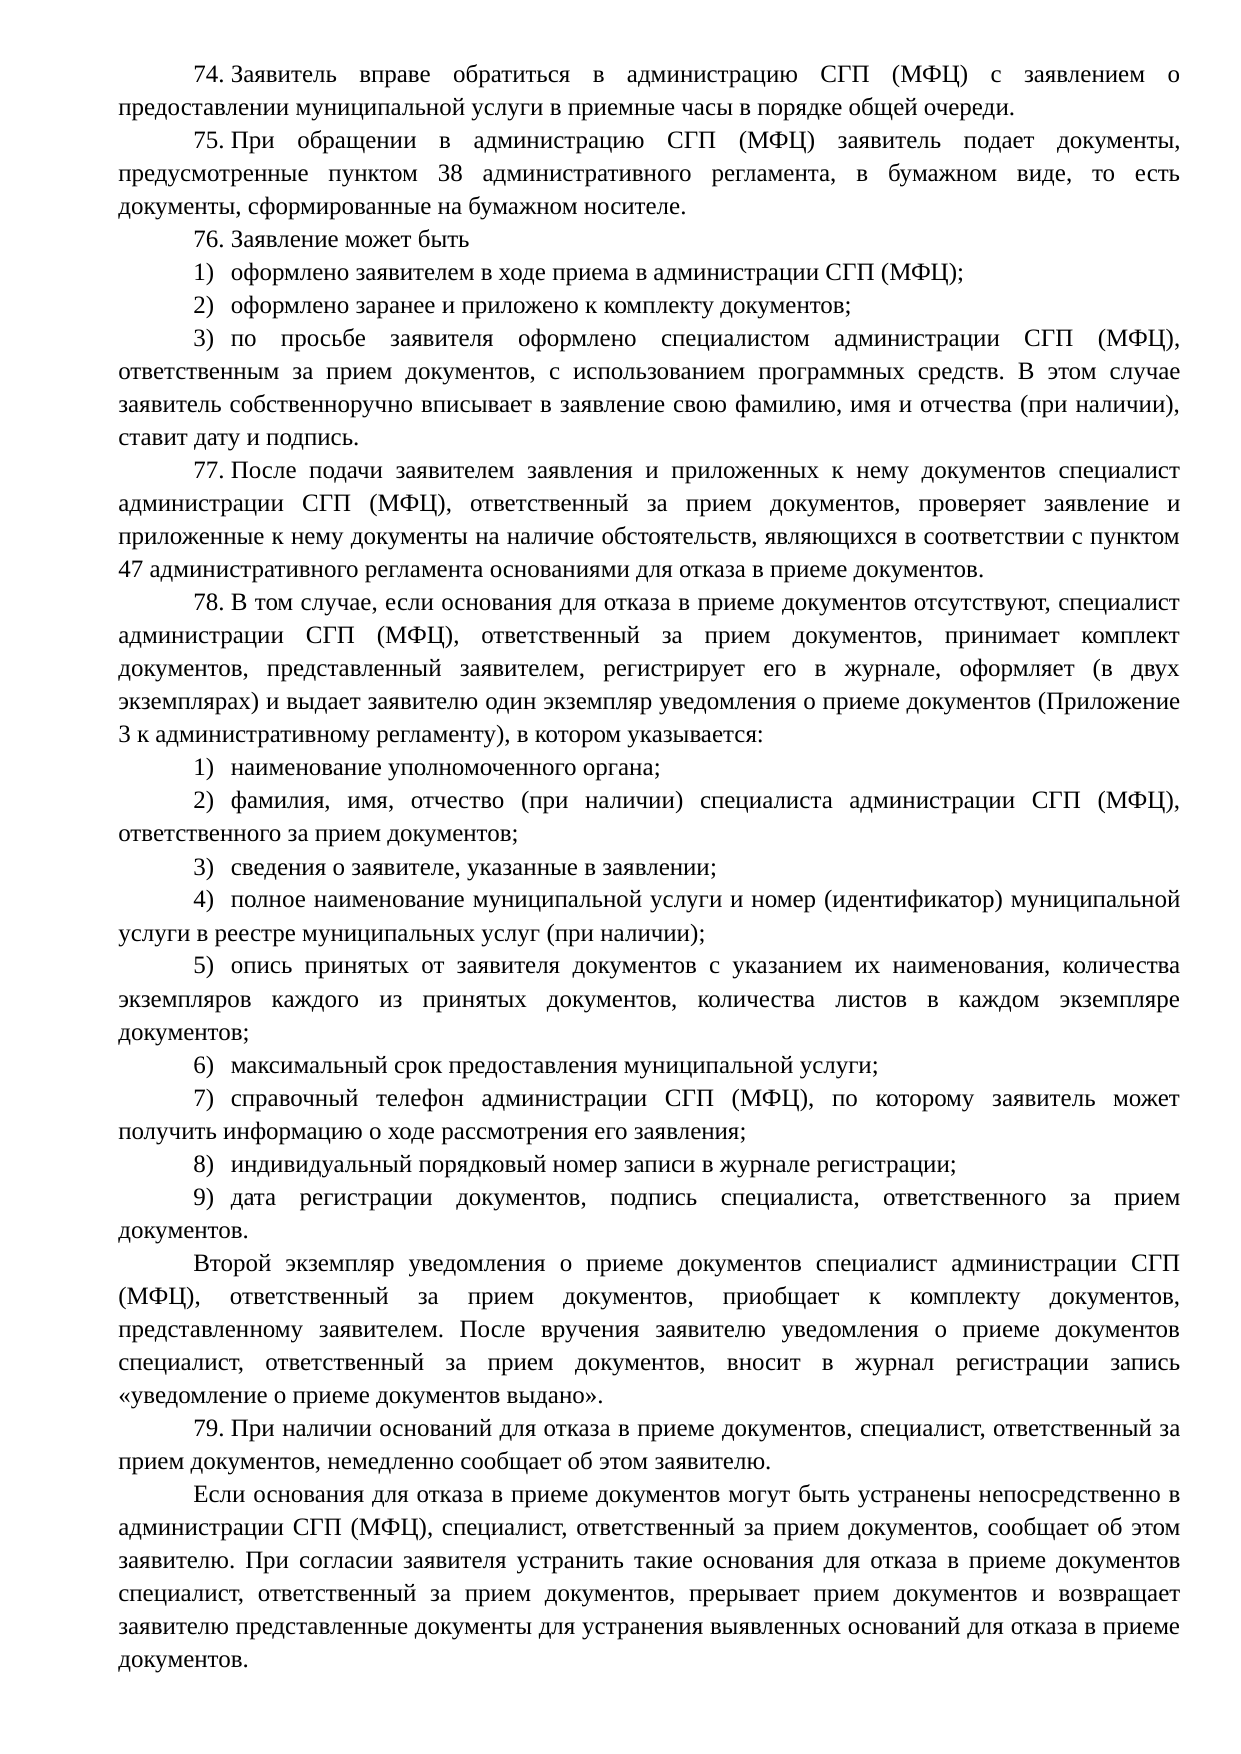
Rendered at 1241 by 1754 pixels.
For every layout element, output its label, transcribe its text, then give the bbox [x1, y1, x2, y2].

list После подачи заявителем заявления и приложенных к нему документов специалист администрации СГП (МФЦ), ответственный за прием документов, проверяет заявление и приложенные к нему документы на наличие обстоятельств, являющихся в соответствии с пунктом 47 административного регламента основаниями для отказа в приеме документов. [118, 455, 1181, 583]
list по просьбе заявителя оформлено специалистом администрации СГП (МФЦ), ответственным за прием документов, с использованием программных средств. В этом случае заявитель собственноручно вписывает в заявление свою фамилию, имя и отчества (при наличии), ставит дату и подпись. [118, 323, 1181, 451]
text Второй экземпляр уведомления о приеме документов специалист администрации СГП (МФЦ), ответственный за прием документов, приобщает к комплекту документов, представленному заявителем. После вручения заявителю уведомления о приеме документов специалист, ответственный за прием документов, вносит в журнал регистрации запись «уведомление о приеме документов выдано». [118, 1248, 1181, 1409]
list максимальный срок предоставления муниципальной услуги; [118, 1050, 1181, 1078]
list При наличии оснований для отказа в приеме документов, специалист, ответственный за прием документов, немедленно сообщает об этом заявителю. [118, 1413, 1181, 1475]
text Если основания для отказа в приеме документов могут быть устранены непосредственно в администрации СГП (МФЦ), специалист, ответственный за прием документов, сообщает об этом заявителю. При согласии заявителя устранить такие основания для отказа в приеме документов специалист, ответственный за прием документов, прерывает прием документов и возвращает заявителю представленные документы для устранения выявленных оснований для отказа в приеме документов. [118, 1479, 1181, 1673]
list опись принятых от заявителя документов с указанием их наименования, количества экземпляров каждого из принятых документов, количества листов в каждом экземпляре документов; [118, 951, 1181, 1045]
list полное наименование муниципальной услуги и номер (идентификатор) муниципальной услуги в реестре муниципальных услуг (при наличии); [118, 884, 1181, 946]
list Заявление может быть [118, 224, 1181, 253]
list оформлено заявителем в ходе приема в администрации СГП (МФЦ); [118, 257, 1181, 286]
list сведения о заявителе, указанные в заявлении; [118, 852, 1181, 880]
list Заявитель вправе обратиться в администрацию СГП (МФЦ) с заявлением о предоставлении муниципальной услуги в приемные часы в порядке общей очереди. [118, 59, 1181, 121]
list справочный телефон администрации СГП (МФЦ), по которому заявитель может получить информацию о ходе рассмотрения его заявления; [118, 1083, 1181, 1144]
list фамилия, имя, отчество (при наличии) специалиста администрации СГП (МФЦ), ответственного за прием документов; [118, 786, 1181, 847]
list дата регистрации документов, подпись специалиста, ответственного за прием документов. [118, 1182, 1181, 1243]
list При обращении в администрацию СГП (МФЦ) заявитель подает документы, предусмотренные пунктом 38 административного регламента, в бумажном виде, то есть документы, сформированные на бумажном носителе. [118, 125, 1181, 220]
list наименование уполномоченного органа; [118, 752, 1181, 781]
list индивидуальный порядковый номер записи в журнале регистрации; [118, 1149, 1181, 1177]
list оформлено заранее и приложено к комплекту документов; [118, 290, 1181, 319]
list В том случае, если основания для отказа в приеме документов отсутствуют, специалист администрации СГП (МФЦ), ответственный за прием документов, принимает комплект документов, представленный заявителем, регистрирует его в журнале, оформляет (в двух экземплярах) и выдает заявителю один экземпляр уведомления о приеме документов (Приложение 3 к административному регламенту), в котором указывается: [118, 587, 1181, 748]
